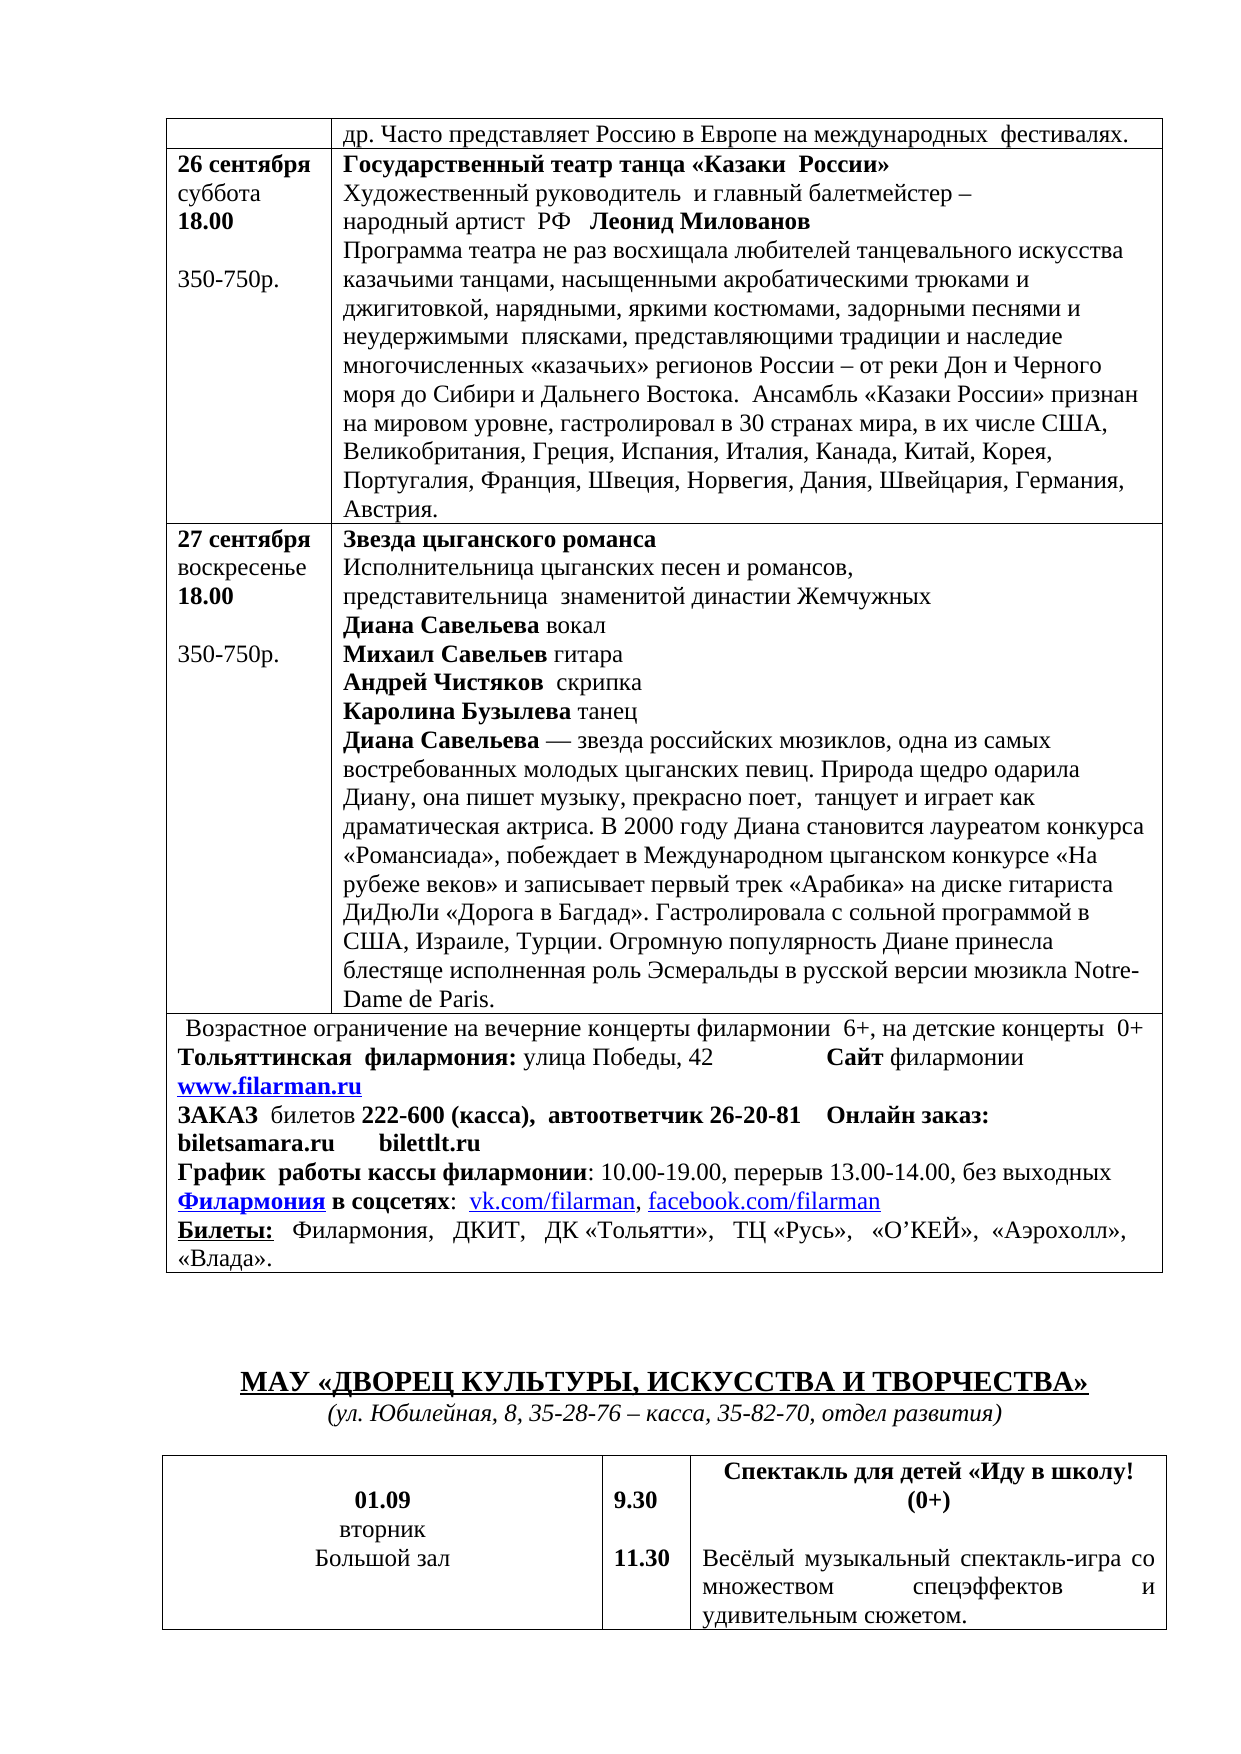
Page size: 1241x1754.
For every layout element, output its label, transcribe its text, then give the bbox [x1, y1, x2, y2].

table_header 01.09 вторник Большой зал [163, 1456, 602, 1629]
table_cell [167, 119, 331, 148]
text (ул. Юбилейная, 8, 35-28-76 – касса, 35-82-70, отдел развития) [177, 1398, 1152, 1427]
table_cell Государственный театр танца «Казаки России» Художественный руководитель и главный балетмейстер – народный артист РФ Леонид Милованов Программа театра не раз восхищала любителей танцевального искусства казачьими танцами, насыщенными акробатическими трюками и джигитовкой, нарядными, яркими костюмами, задорными песнями и неудержимыми плясками, представляющими традиции и наследие многочисленных «казачьих» регионов России – от реки Дон и Черного моря до Сибири и Дальнего Востока. Ансамбль «Казаки России» признан на мировом уровне, гастролировал в 30 странах мира, в их числе США, Великобритания, Греция, Испания, Италия, Канада, Китай, Корея, Португалия, Франция, Швеция, Норвегия, Дания, Швейцария, Германия, Австрия. [332, 149, 1162, 523]
table_header 9.30 11.30 [603, 1456, 690, 1629]
table_cell Возрастное ограничение на вечерние концерты филармонии 6+, на детские концерты 0+ Тольяттинская филармония: улица Победы, 42 Сайт филармонии www.filarman.ru ЗАКАЗ билетов 222-600 (касса), автоответчик 26-20-81 Онлайн заказ: biletsamara.ru bilettlt.ru График работы кассы филармонии: 10.00-19.00, перерыв 13.00-14.00, без выходных Филармония в соцсетях: vk.com/filarman, facebook.com/filarman Билеты: Филармония, ДКИТ, ДК «Тольятти», ТЦ «Русь», «О’КЕЙ», «Аэрохолл», «Влада». [167, 1014, 1162, 1272]
text МАУ «ДВОРЕЦ КУЛЬТУРЫ, ИСКУССТВА И ТВОРЧЕСТВА» [177, 1364, 1152, 1398]
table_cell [332, 119, 1162, 148]
table_cell 26 сентября суббота 18.00 350-750р. [167, 149, 331, 523]
table_cell Звезда цыганского романса Исполнительница цыганских песен и романсов, представительница знаменитой династии Жемчужных Диана Савельева вокал Михаил Савельев гитара Андрей Чистяков скрипка Каролина Бузылева танец Диана Савельева — звезда российских мюзиклов, одна из самых востребованных молодых цыганских певиц. Природа щедро одарила Диану, она пишет музыку, прекрасно поет, танцует и играет как драматическая актриса. В 2000 году Диана становится лауреатом конкурса «Романсиада», побеждает в Международном цыганском конкурсе «На рубеже веков» и записывает первый трек «Арабика» на диске гитариста ДиДюЛи «Дорога в Багдад». Гастролировала с сольной программой в США, Израиле, Турции. Огромную популярность Диане принесла блестяще исполненная роль Эсмеральды в русской версии мюзикла Notre-Dame de Paris. [332, 524, 1162, 1012]
table_header Спектакль для детей «Иду в школу! (0+) Весёлый музыкальный спектакль-игра со множеством спецэффектов и удивительным сюжетом. [691, 1456, 1166, 1629]
table_cell 27 сентября воскресенье 18.00 350-750р. [167, 524, 331, 1012]
